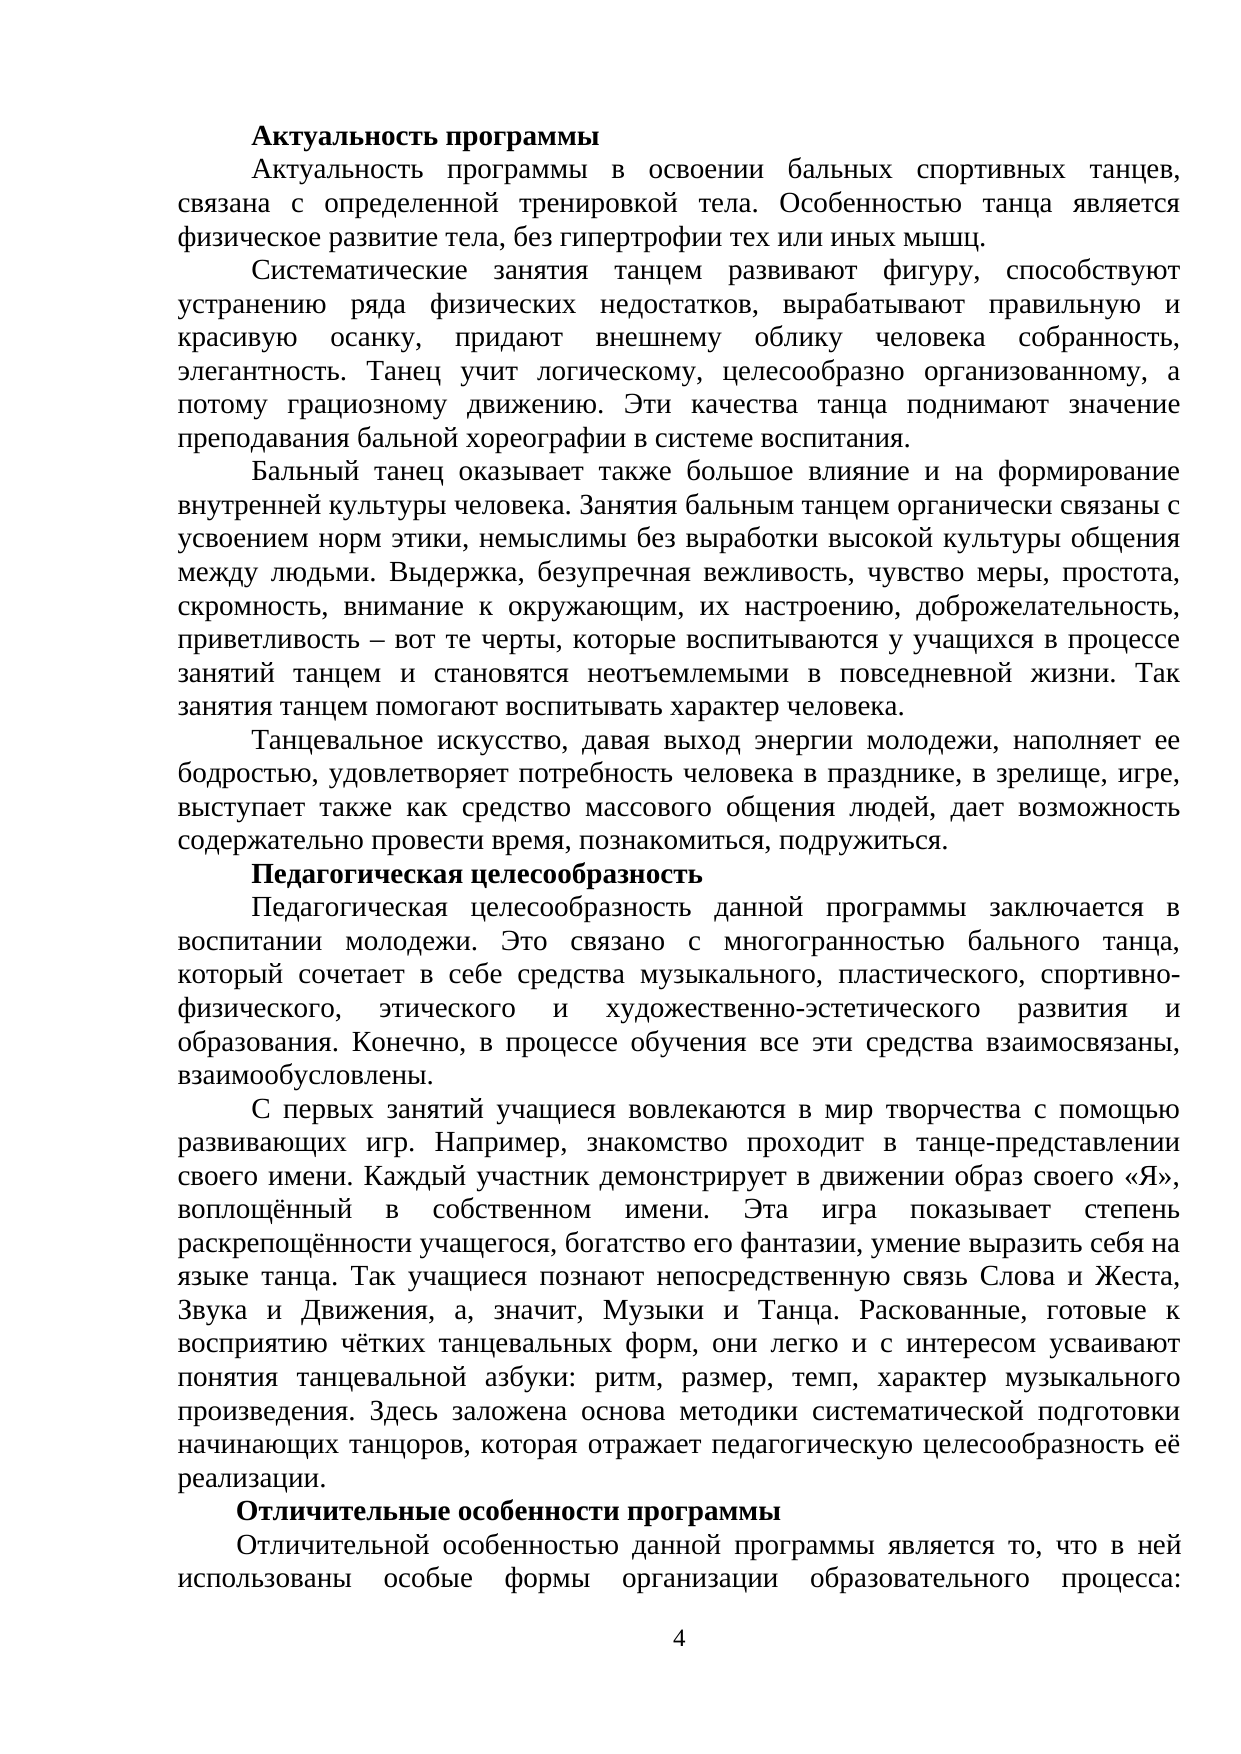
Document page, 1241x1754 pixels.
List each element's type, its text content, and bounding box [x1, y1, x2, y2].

text Танцевальное искусство, давая выход энергии молодежи, наполняет ее бодростью, удовлетворяет потребность человека в празднике, в зрелище, игре, выступает также как средство массового общения людей, дает возможность содержательно провести время, познакомиться, подружиться. [177, 722, 1181, 856]
text Отличительные особенности программы [177, 1493, 1182, 1527]
text Педагогическая целесообразность данной программы заключается в воспитании молодежи. Это связано с многогранностью бального танца, который сочетает в себе средства музыкального, пластического, спортивно-физического, этического и художественно-эстетического развития и образования. Конечно, в процессе обучения все эти средства взаимосвязаны, взаимообусловлены. [177, 889, 1181, 1091]
text Педагогическая целесообразность [177, 856, 1181, 889]
text Актуальность программы в освоении бальных спортивных танцев, связана с определенной тренировкой тела. Особенностью танца является физическое развитие тела, без гипертрофии тех или иных мышц. [177, 152, 1181, 252]
text Актуальность программы [177, 118, 1181, 152]
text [177, 1527, 1182, 1594]
text Систематические занятия танцем развивают фигуру, способствуют устранению ряда физических недостатков, вырабатывают правильную и красивую осанку, придают внешнему облику человека собранность, элегантность. Танец учит логическому, целесообразно организованному, а потому грациозному движению. Эти качества танца поднимают значение преподавания бальной хореографии в системе воспитания. [177, 252, 1181, 453]
text Бальный танец оказывает также большое влияние и на формирование внутренней культуры человека. Занятия бальным танцем органически связаны с усвоением норм этики, немыслимы без выработки высокой культуры общения между людьми. Выдержка, безупречная вежливость, чувство меры, простота, скромность, внимание к окружающим, их настроению, доброжелательность, приветливость – вот те черты, которые воспитываются у учащихся в процессе занятий танцем и становятся неотъемлемыми в повседневной жизни. Так занятия танцем помогают воспитывать характер человека. [177, 453, 1181, 722]
text С первых занятий учащиеся вовлекаются в мир творчества с помощью развивающих игр. Например, знакомство проходит в танце-представлении своего имени. Каждый участник демонстрирует в движении образ своего «Я», воплощённый в собственном имени. Эта игра показывает степень раскрепощённости учащегося, богатство его фантазии, умение выразить себя на языке танца. Так учащиеся познают непосредственную связь Слова и Жеста, Звука и Движения, а, значит, Музыки и Танца. Раскованные, готовые к восприятию чётких танцевальных форм, они легко и с интересом усваивают понятия танцевальной азбуки: ритм, размер, темп, характер музыкального произведения. Здесь заложена основа методики систематической подготовки начинающих танцоров, которая отражает педагогическую целесообразность её реализации. [177, 1091, 1181, 1493]
